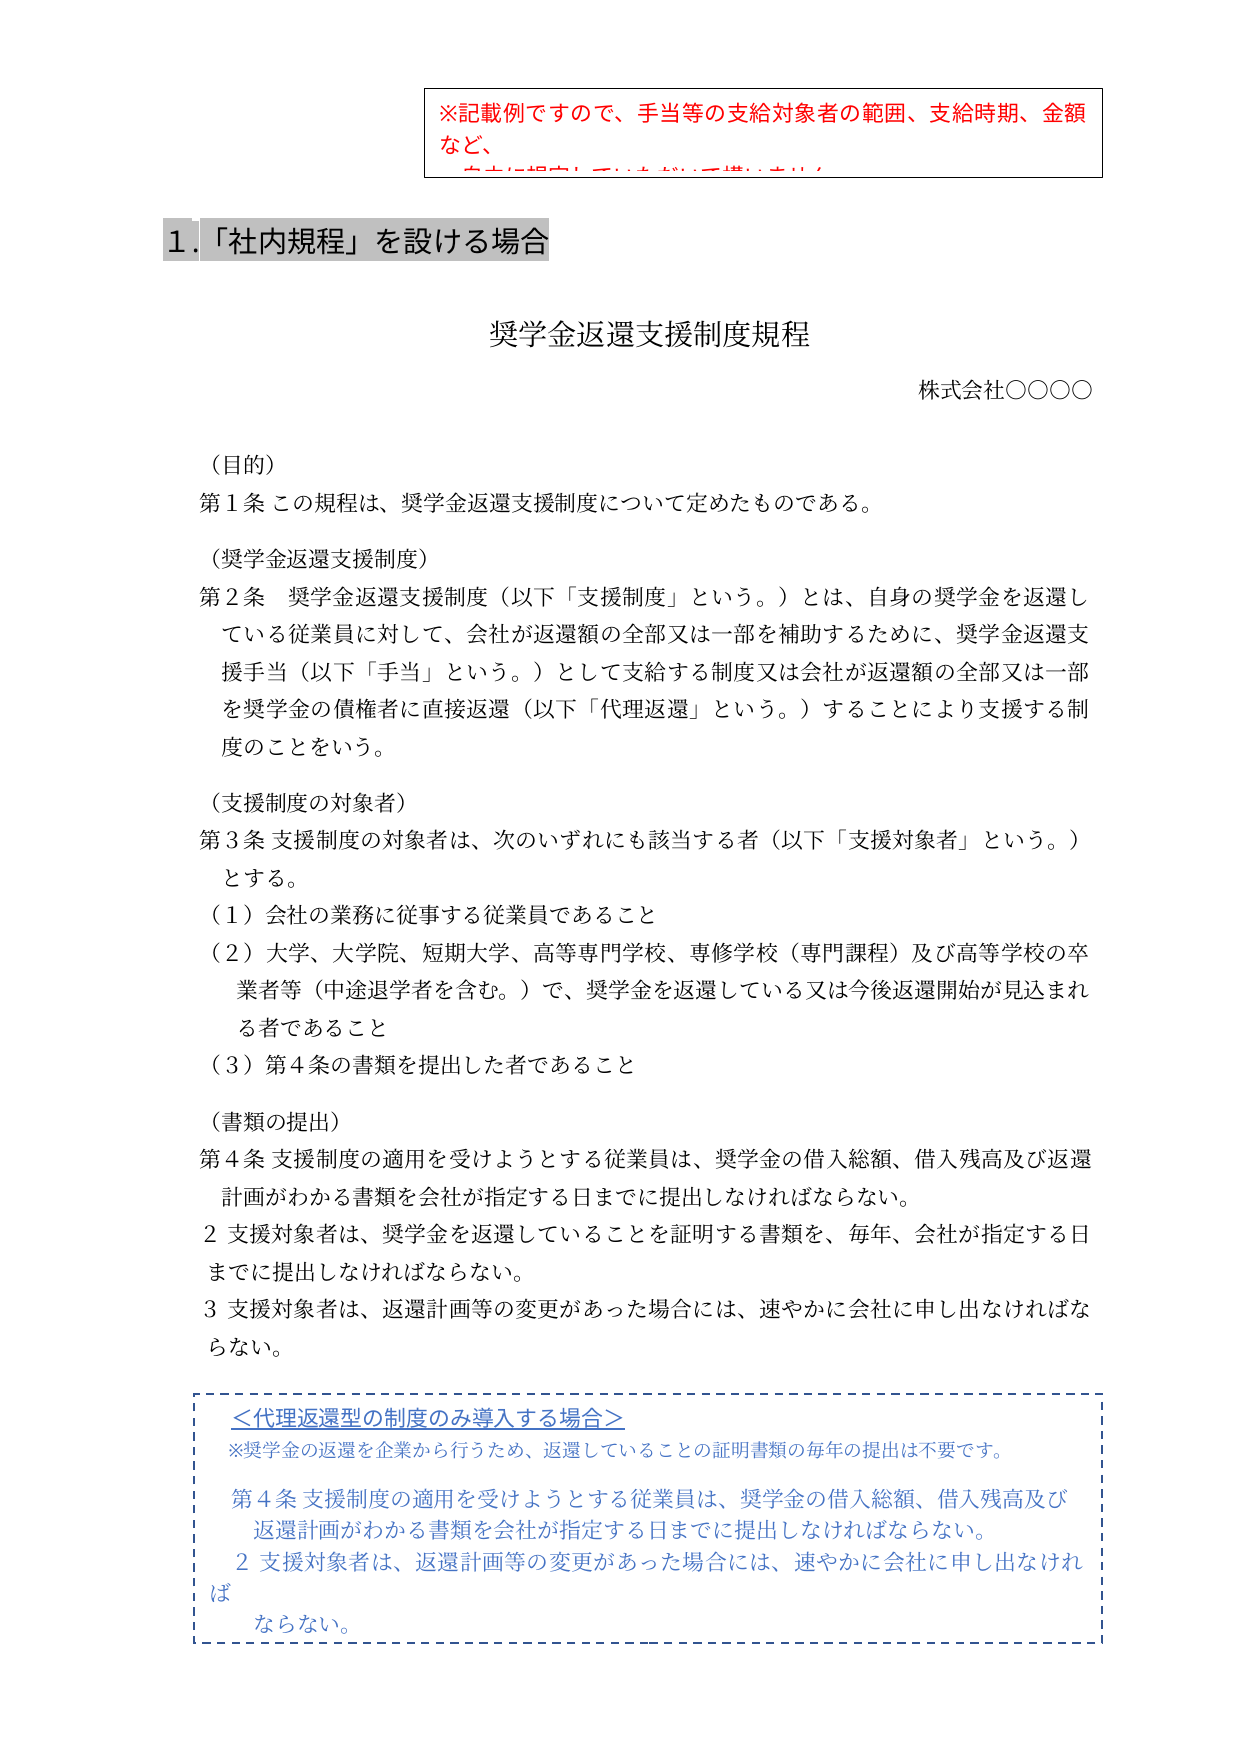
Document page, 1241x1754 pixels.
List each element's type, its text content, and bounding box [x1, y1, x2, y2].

text ２ 支援対象者は、奨学金を返還していることを証明する書類を、毎年、会社が指定する日までに提出しなければならない。 [199, 1214, 1093, 1289]
text （３）第４条の書類を提出した者であること [177, 1046, 1093, 1083]
text （２）大学、大学院、短期大学、高等専門学校、専修学校（専門課程）及び高等学校の卒業者等（中途退学者を含む。）で、奨学金を返還している又は今後返還開始が見込まれる者であること [199, 933, 1093, 1046]
text 奨学金返還支援制度規程 [177, 296, 1093, 371]
text （目的） [177, 446, 1093, 483]
text ３ 支援対象者は、返還計画等の変更があった場合には、速やかに会社に申し出なければならない。 [199, 1289, 1093, 1364]
text １.「社内規程」を設ける場合 [162, 202, 1093, 277]
text （書類の提出） [177, 1102, 1093, 1139]
text （支援制度の対象者） [177, 783, 1093, 821]
text 第４条 支援制度の適用を受けようとする従業員は、奨学金の借入総額、借入残高及び返還計画がわかる書類を会社が指定する日までに提出しなければならない。 [199, 1139, 1093, 1214]
text （奨学金返還支援制度） [177, 539, 1093, 577]
text 第１条 この規程は、奨学金返還支援制度について定めたものである。 [177, 483, 1093, 521]
text 第３条 支援制度の対象者は、次のいずれにも該当する者（以下「支援対象者」という。）とする。 [199, 821, 1093, 896]
text 第２条 奨学金返還支援制度（以下「支援制度」という。）とは、自身の奨学金を返還している従業員に対して、会社が返還額の全部又は一部を補助するために、奨学金返還支援手当（以下「手当」という。）として支給する制度又は会社が返還額の全部又は一部を奨学金の債権者に直接返還（以下「代理返還」という。）することにより支援する制度のことをいう。 [199, 577, 1093, 764]
text （１）会社の業務に従事する従業員であること [177, 896, 1093, 933]
text 株式会社○○○○ [177, 371, 1093, 408]
